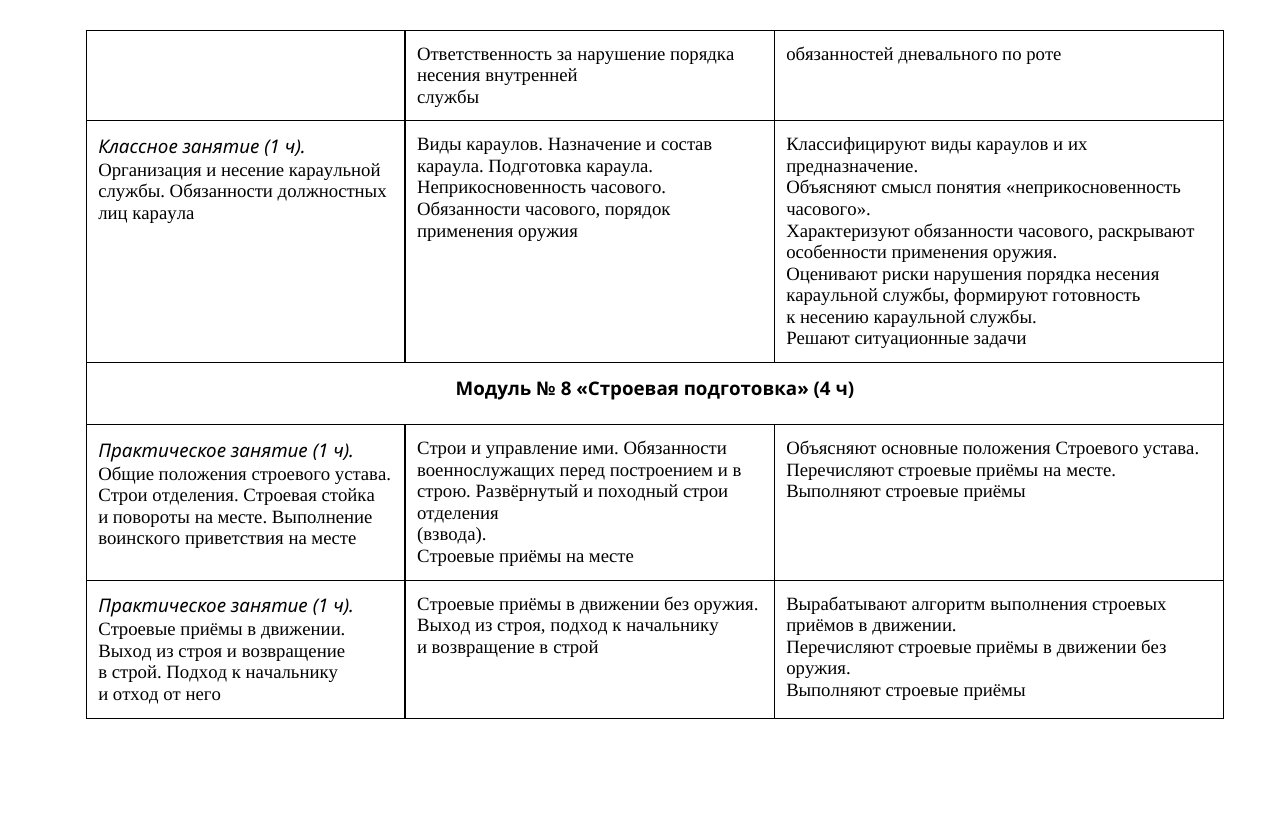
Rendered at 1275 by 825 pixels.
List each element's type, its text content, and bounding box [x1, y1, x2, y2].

table_cell Модуль № 8 «Строевая подготовка» (4 ч) [87, 363, 1223, 424]
table_cell Практическое занятие (1 ч). Строевые приёмы в движении. Выход из строя и возвращение в строй. Подход к начальнику и отход от него [87, 581, 404, 718]
table_cell Объясняют основные положения Строевого устава. Перечисляют строевые приёмы на месте. Выполняют строевые приёмы [775, 425, 1223, 580]
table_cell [87, 31, 404, 120]
table_cell Классифицируют виды караулов и их предназначение. Объясняют смысл понятия «неприкосновенность часового». Характеризуют обязанности часового, раскрывают особенности применения оружия. Оценивают риски нарушения порядка несения караульной службы, формируют готовность к несению караульной службы. Решают ситуационные задачи [775, 121, 1223, 362]
table_cell Практическое занятие (1 ч). Общие положения строевого устава. Строи отделения. Строевая стойка и повороты на месте. Выполнение воинского приветствия на месте [87, 425, 404, 580]
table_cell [406, 31, 774, 120]
table_cell Строи и управление ими. Обязанности военнослужащих перед построением и в строю. Развёрнутый и походный строи отделения (взвода). Строевые приёмы на месте [406, 425, 774, 580]
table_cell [775, 31, 1223, 120]
table_cell Вырабатывают алгоритм выполнения строевых приёмов в движении. Перечисляют строевые приёмы в движении без оружия. Выполняют строевые приёмы [775, 581, 1223, 718]
table_cell Строевые приёмы в движении без оружия. Выход из строя, подход к начальнику и возвращение в строй [406, 581, 774, 718]
table_cell Классное занятие (1 ч). Организация и несение караульной службы. Обязанности должностных лиц караула [87, 121, 404, 362]
table_cell Виды караулов. Назначение и состав караула. Подготовка караула. Неприкосновенность часового. Обязанности часового, порядок применения оружия [406, 121, 774, 362]
